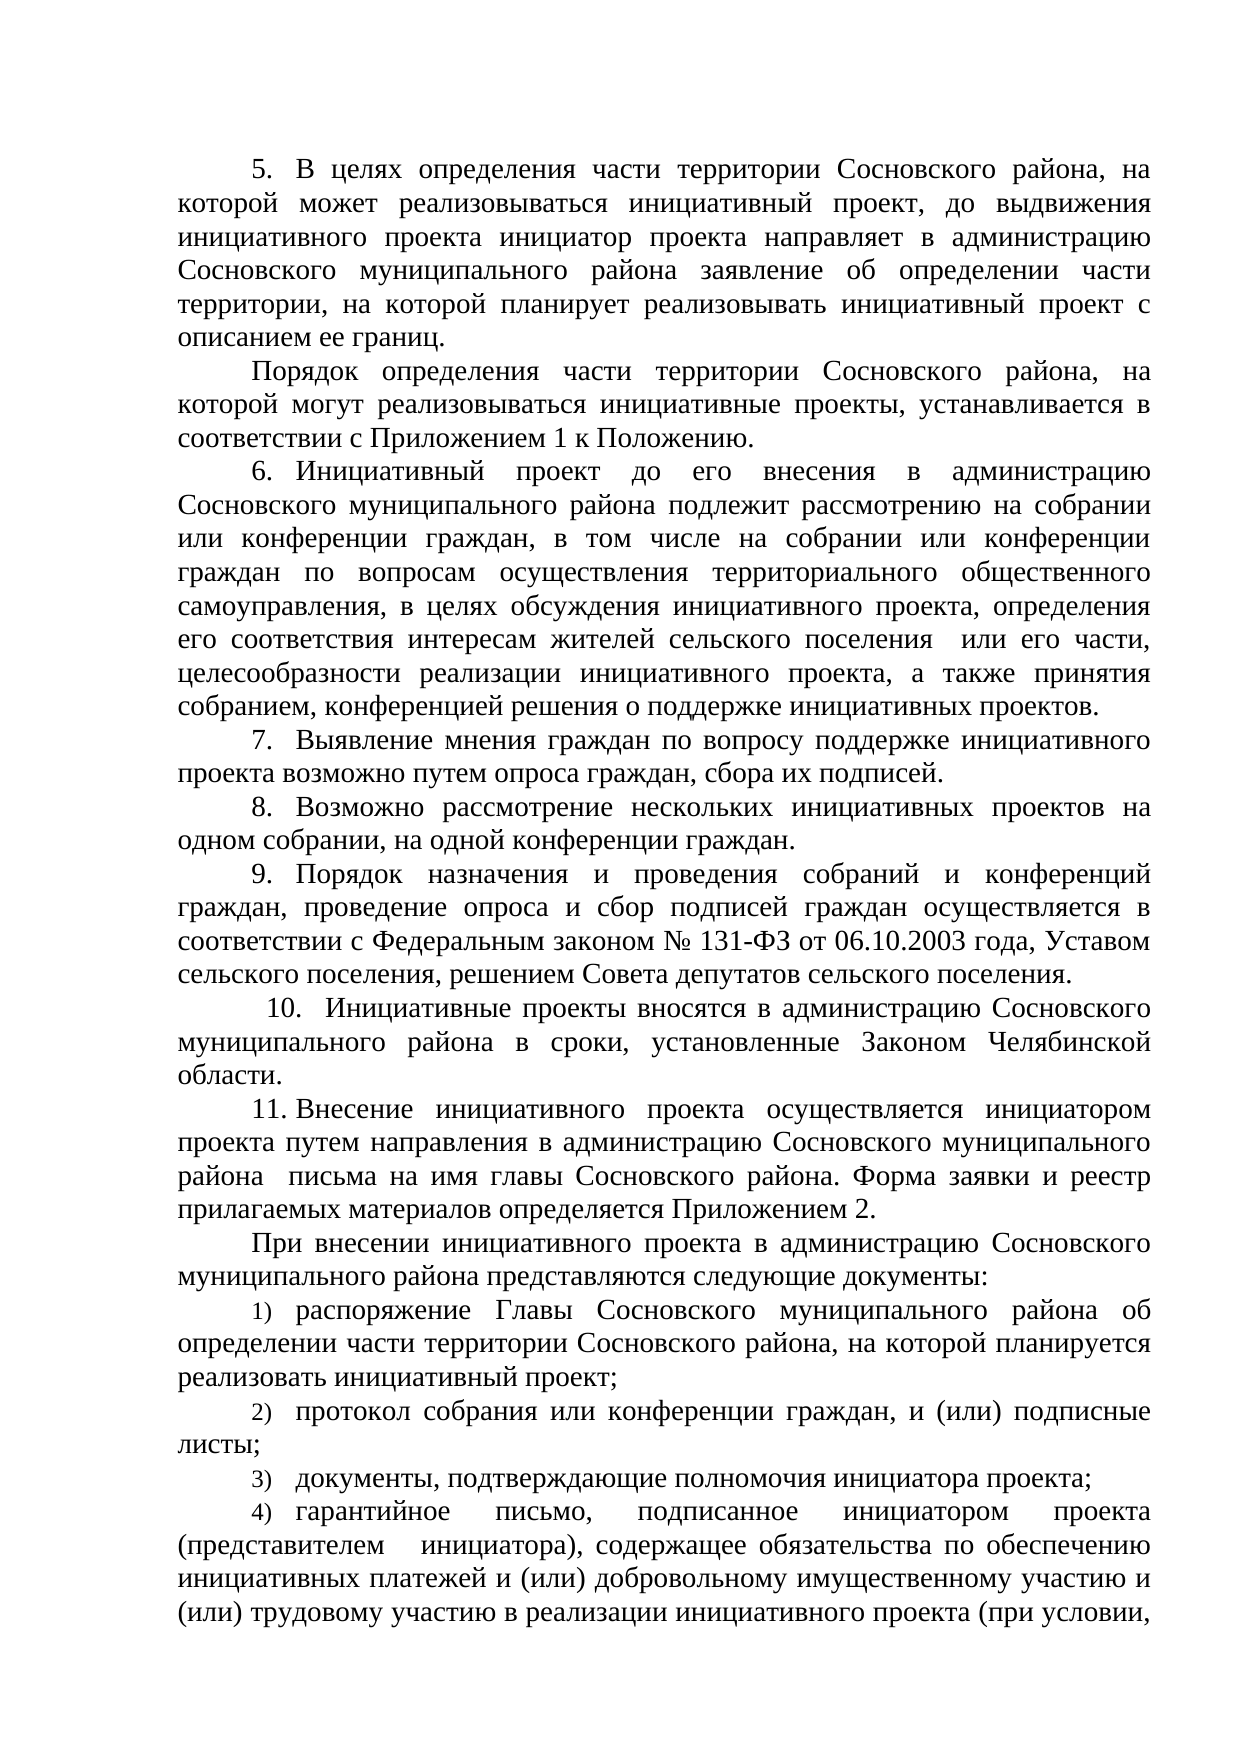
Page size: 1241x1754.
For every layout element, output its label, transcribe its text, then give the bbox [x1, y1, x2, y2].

list Выявление мнения граждан по вопросу поддержке инициативного проекта возможно путем опроса граждан, сбора их подписей. [177, 722, 1152, 789]
text Порядок определения части территории Сосновского района, на которой могут реализовываться инициативные проекты, устанавливается в соответствии с Приложением 1 к Положению. [177, 353, 1152, 453]
list В целях определения части территории Сосновского района, на которой может реализовываться инициативный проект, до выдвижения инициативного проекта инициатор проекта направляет в администрацию Сосновского муниципального района заявление об определении части территории, на которой планирует реализовывать инициативный проект с описанием ее границ. [177, 152, 1152, 353]
list документы, подтверждающие полномочия инициатора проекта; [177, 1460, 1152, 1493]
list Порядок назначения и проведения собраний и конференций граждан, проведение опроса и сбор подписей граждан осуществляется в соответствии с Федеральным законом № 131-ФЗ от 06.10.2003 года, Уставом сельского поселения, решением Совета депутатов сельского поселения. [177, 856, 1152, 990]
list Инициативные проекты вносятся в администрацию Сосновского муниципального района в сроки, установленные Законом Челябинской области. [177, 990, 1152, 1091]
list протокол собрания или конференции граждан, и (или) подписные листы; [177, 1393, 1152, 1460]
list распоряжение Главы Сосновского муниципального района об определении части территории Сосновского района, на которой планируется реализовать инициативный проект; [177, 1292, 1152, 1393]
list Внесение инициативного проекта осуществляется инициатором проекта путем направления в администрацию Сосновского муниципального района письма на имя главы Сосновского района. Форма заявки и реестр прилагаемых материалов определяется Приложением 2. [177, 1091, 1152, 1225]
list Возможно рассмотрение нескольких инициативных проектов на одном собрании, на одной конференции граждан. [177, 789, 1152, 856]
text При внесении инициативного проекта в администрацию Сосновского муниципального района представляются следующие документы: [177, 1225, 1152, 1292]
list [177, 1493, 1152, 1627]
list Инициативный проект до его внесения в администрацию Сосновского муниципального района подлежит рассмотрению на собрании или конференции граждан, в том числе на собрании или конференции граждан по вопросам осуществления территориального общественного самоуправления, в целях обсуждения инициативного проекта, определения его соответствия интересам жителей сельского поселения или его части, целесообразности реализации инициативного проекта, а также принятия собранием, конференцией решения о поддержке инициативных проектов. [177, 453, 1152, 722]
